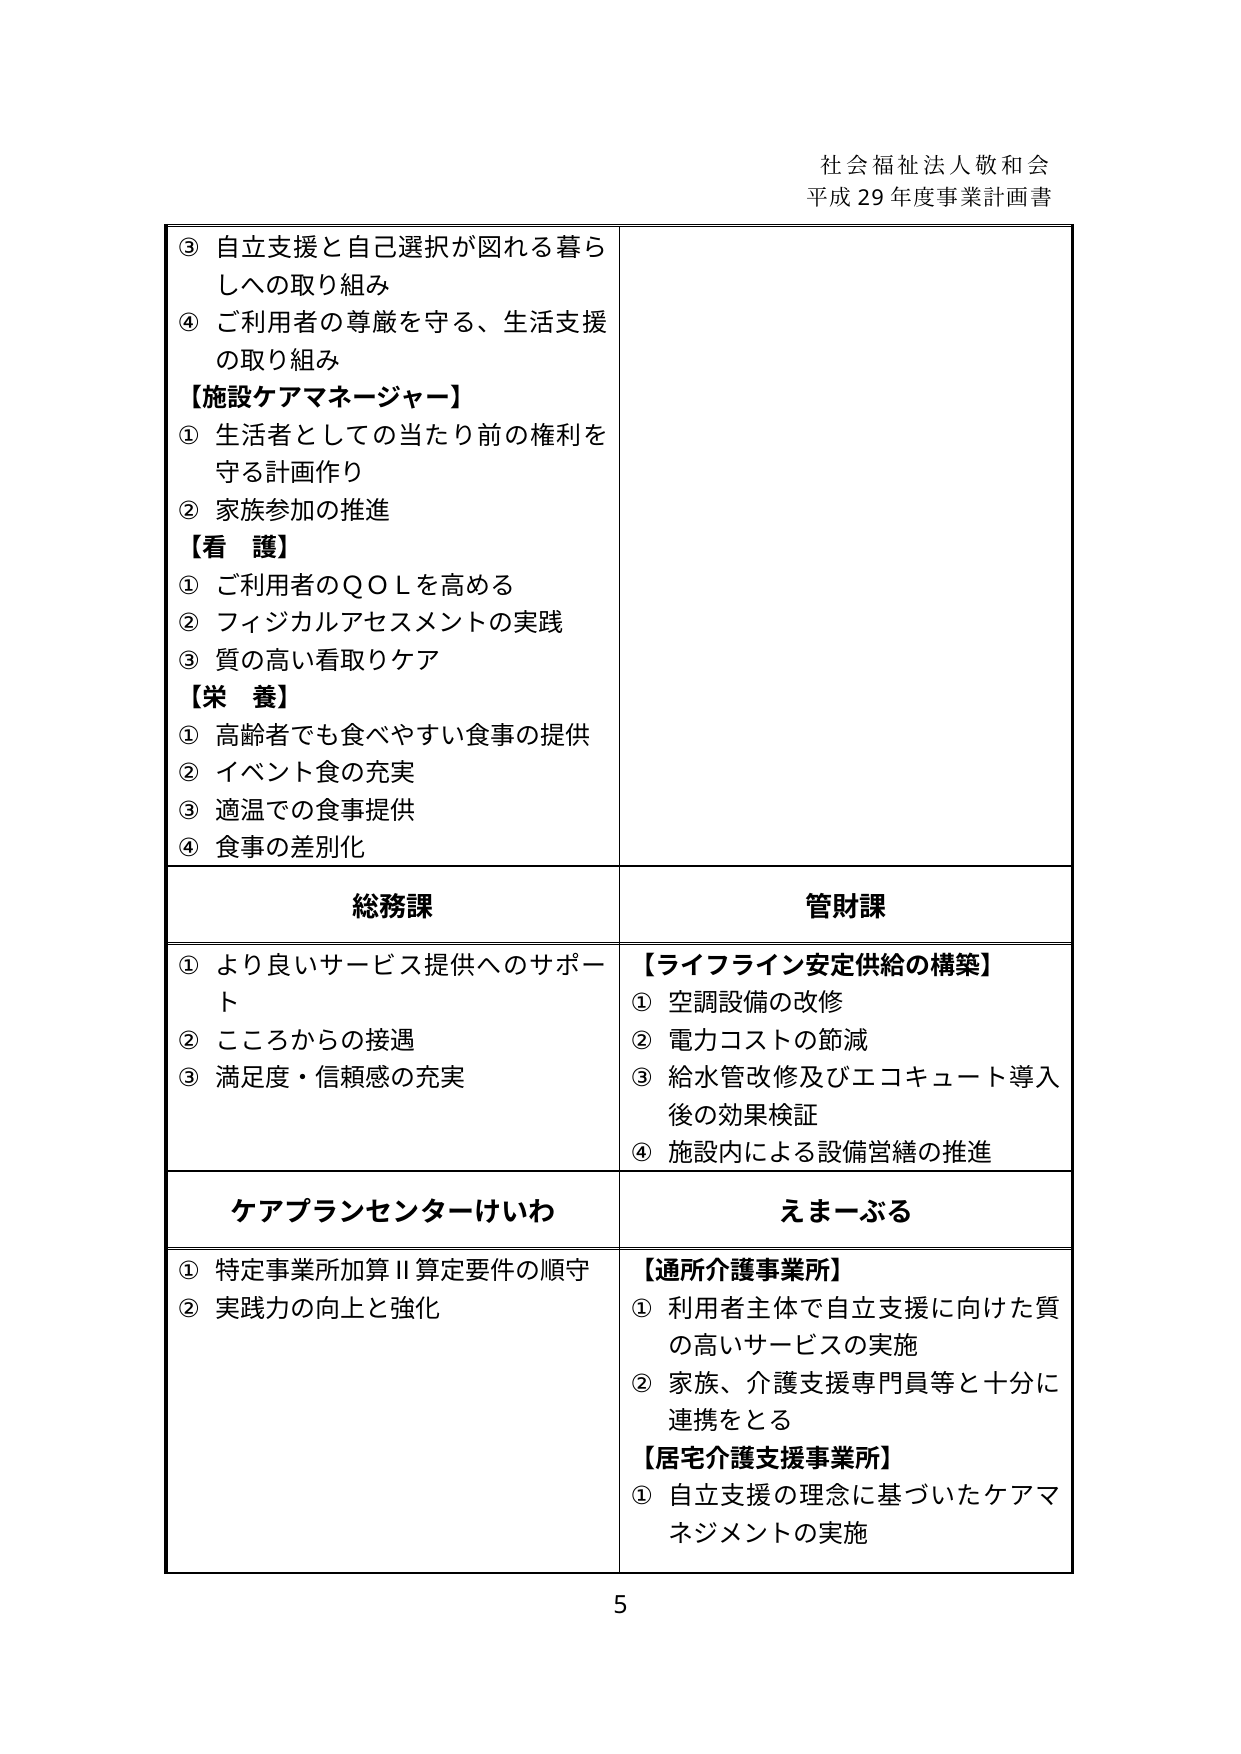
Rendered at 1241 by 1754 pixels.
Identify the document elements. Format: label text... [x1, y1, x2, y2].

table_cell 【ライフライン安定供給の構築】 空調設備の改修 電力コストの節減 給水管改修及びエコキュート導入後の効果検証 施設内による設備営繕の推進 [620, 945, 1071, 1170]
table_cell えまーぶる [620, 1172, 1071, 1247]
table_cell 管財課 [620, 867, 1071, 942]
table_cell ケアプランセンターけいわ [168, 1172, 619, 1247]
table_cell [620, 227, 1071, 864]
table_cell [168, 1250, 619, 1572]
table_cell 総務課 [168, 867, 619, 942]
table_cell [620, 1250, 1071, 1572]
table_cell より良いサービス提供へのサポート こころからの接遇 満足度・信頼感の充実 [168, 945, 619, 1170]
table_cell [168, 227, 619, 864]
